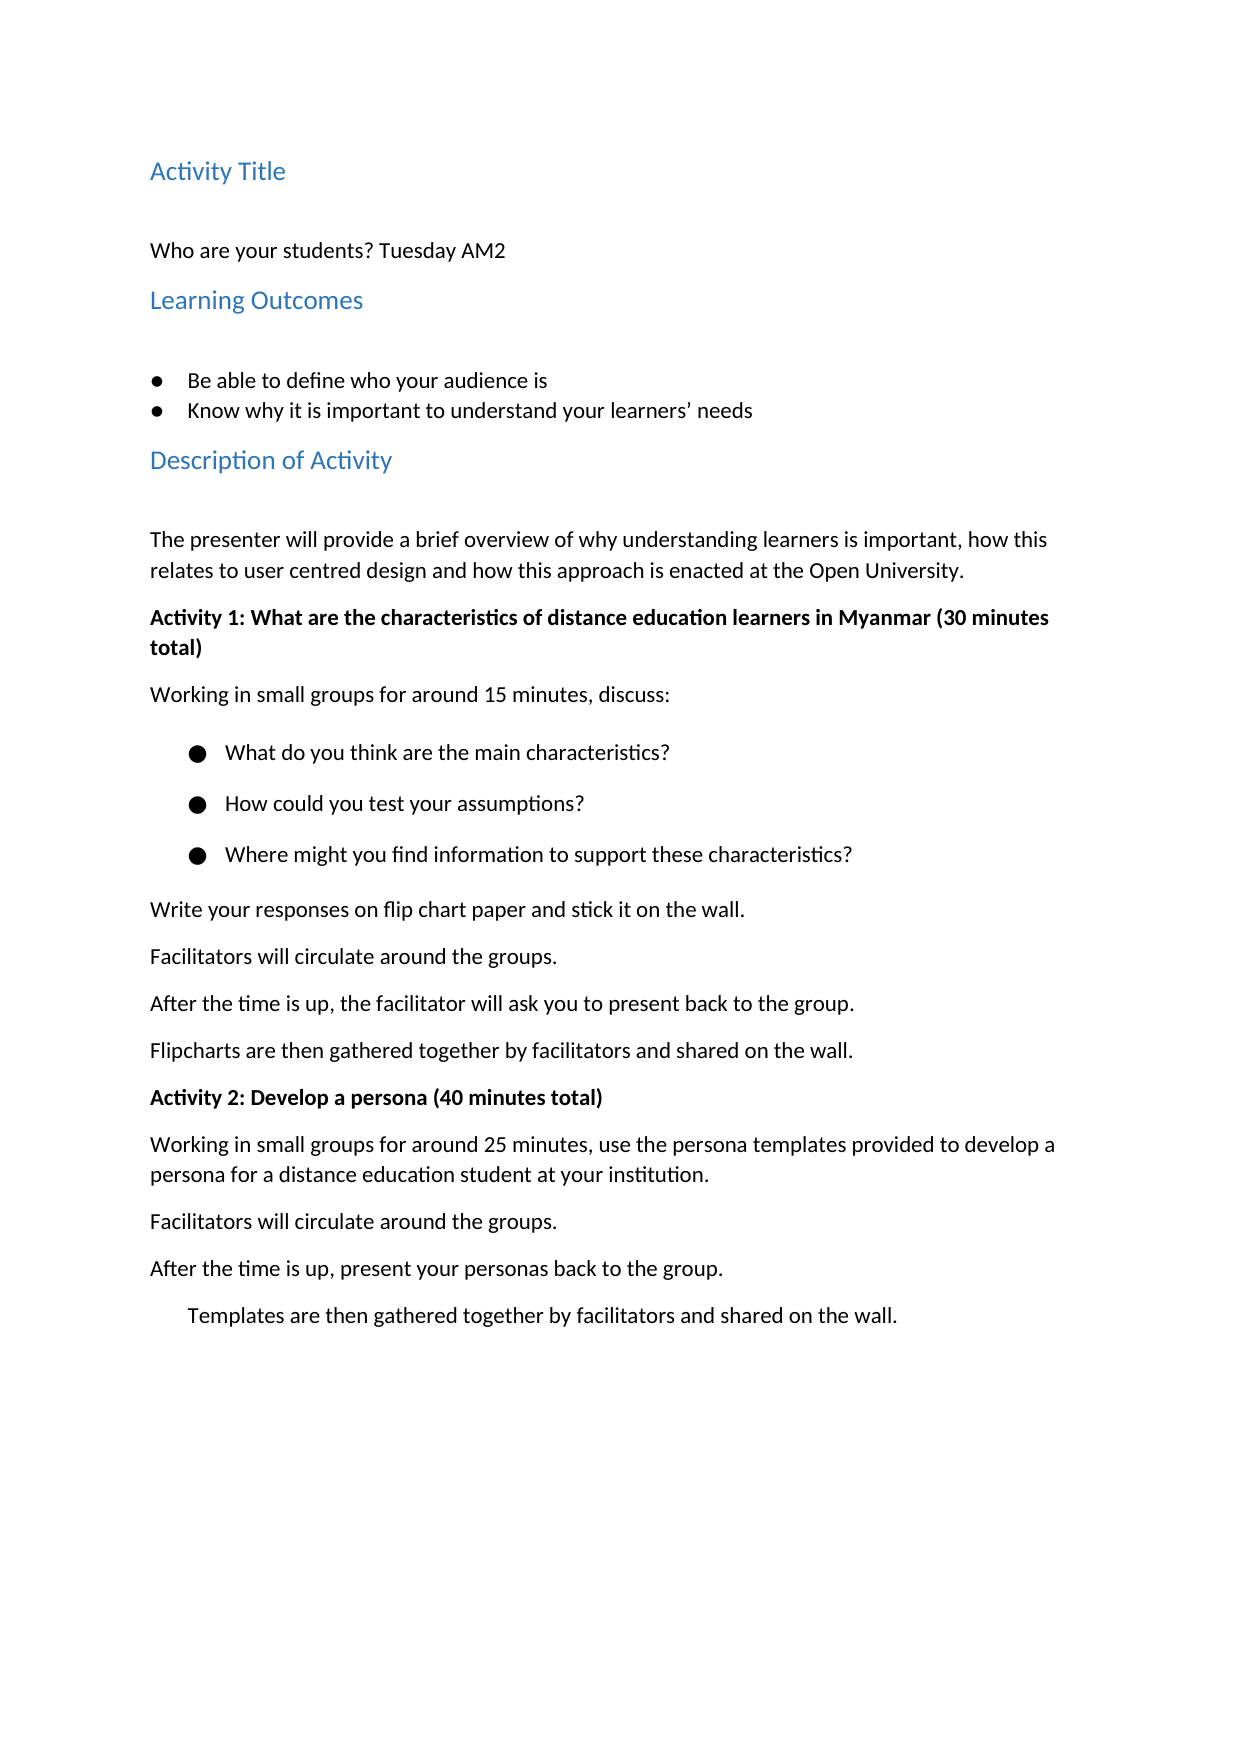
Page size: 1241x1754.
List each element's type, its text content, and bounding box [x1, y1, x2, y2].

list Know why it is important to understand your learners’ needs [150, 396, 1090, 424]
text Working in small groups for around 25 minutes, use the persona templates provided to develop a persona for a distance education student at your institution. [150, 1130, 1090, 1188]
text Who are your students? Tuesday AM2 [150, 237, 1090, 265]
text Activity 1: What are the characteristics of distance education learners in Myanmar (30 minutes total) [150, 603, 1090, 661]
text The presenter will provide a brief overview of why understanding learners is important, how this relates to user centred design and how this approach is enacted at the Open University. [150, 526, 1090, 584]
subtitle Activity Title [150, 154, 1090, 187]
list Where might you find information to support these characteristics? [187, 828, 1090, 875]
text Flipcharts are then gathered together by facilitators and shared on the wall. [150, 1036, 1090, 1064]
list Be able to define who your audience is [150, 366, 1090, 394]
subtitle Description of Activity [150, 443, 1090, 476]
text Working in small groups for around 15 minutes, discuss: [150, 680, 1090, 708]
text Facilitators will circulate around the groups. [150, 1207, 1090, 1235]
text After the time is up, the facilitator will ask you to present back to the group. [150, 989, 1090, 1017]
text Write your responses on flip chart paper and stick it on the wall. [150, 896, 1090, 923]
text Facilitators will circulate around the groups. [150, 942, 1090, 970]
subtitle Learning Outcomes [150, 283, 1090, 317]
text Templates are then gathered together by facilitators and shared on the wall. [187, 1301, 1090, 1329]
text After the time is up, present your personas back to the group. [150, 1254, 1090, 1282]
list What do you think are the main characteristics? [187, 727, 1090, 774]
list How could you test your assumptions? [187, 777, 1090, 824]
text Activity 2: Develop a persona (40 minutes total) [150, 1083, 1090, 1111]
